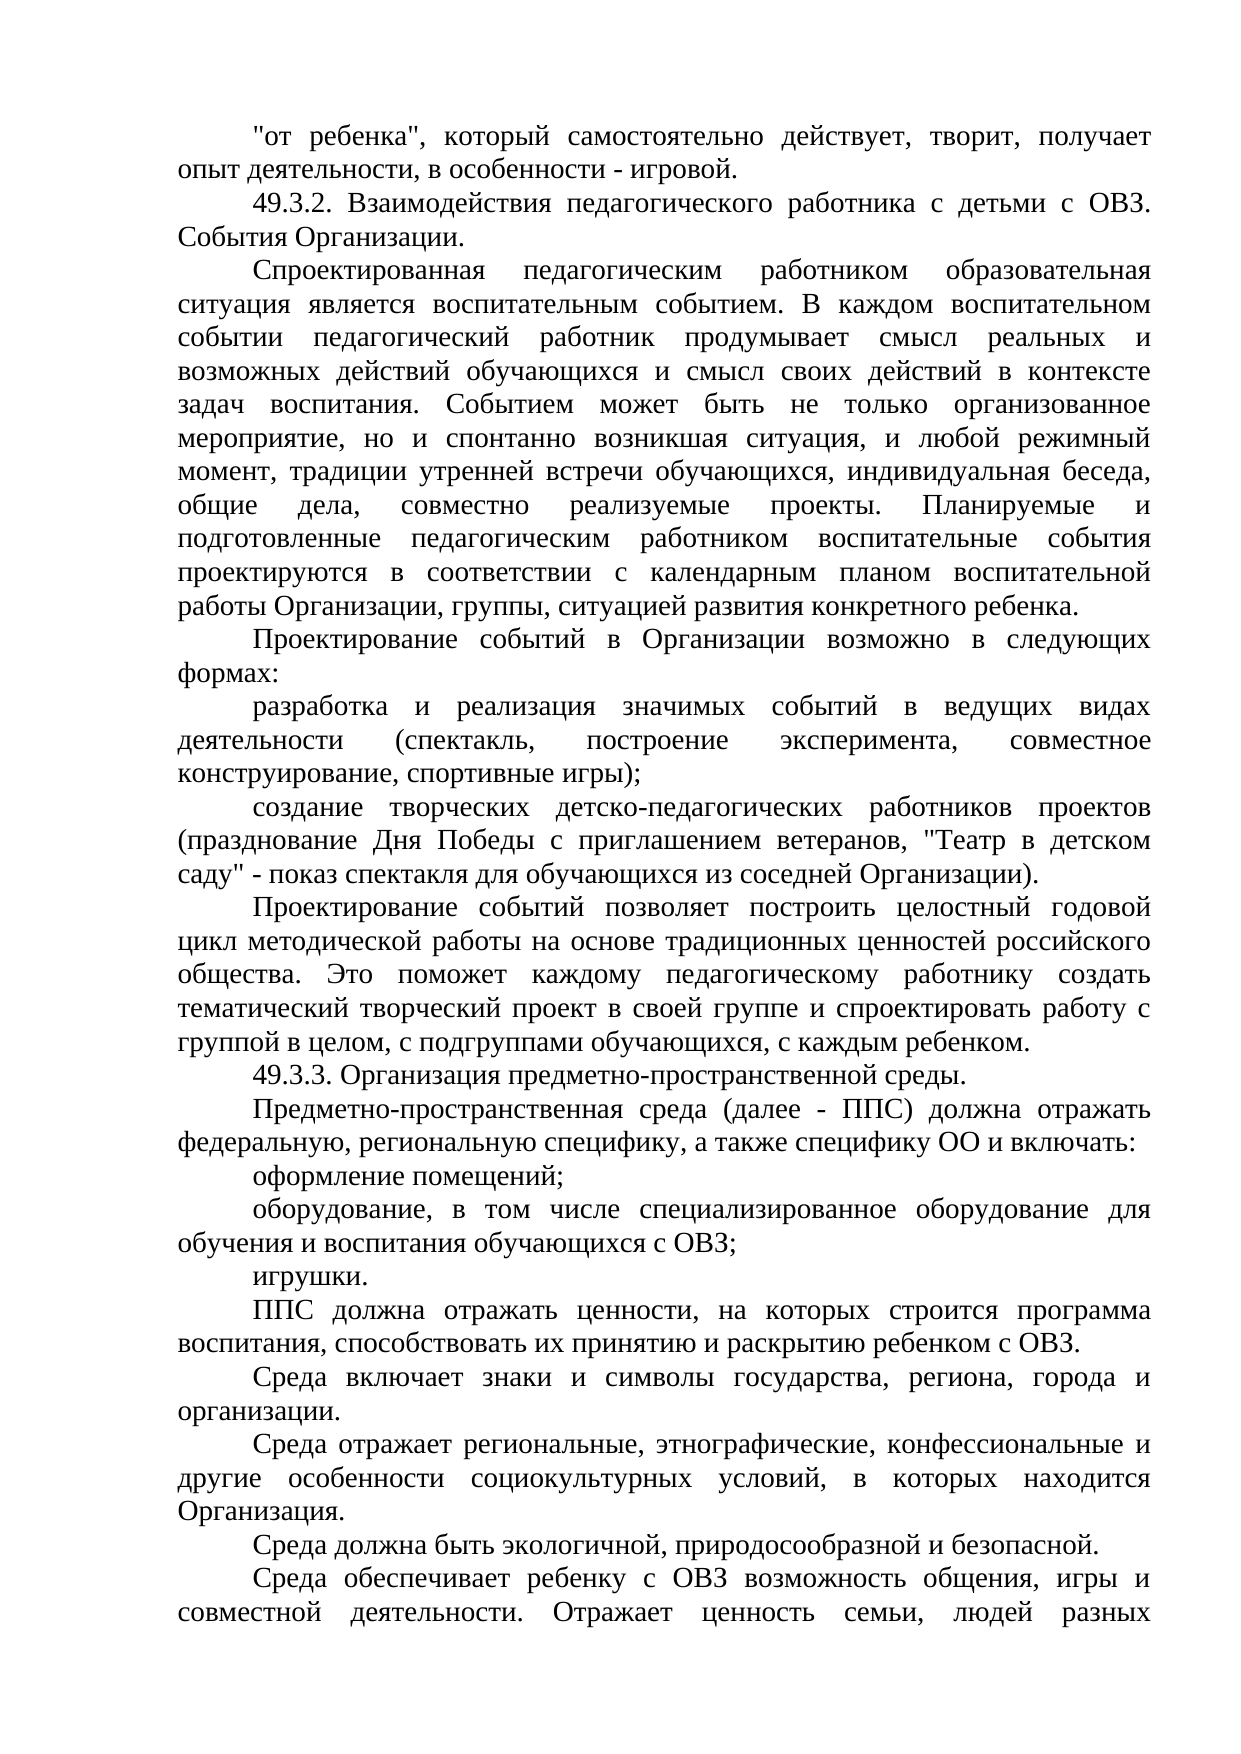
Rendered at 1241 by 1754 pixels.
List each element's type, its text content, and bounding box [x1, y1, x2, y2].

text игрушки. [177, 1258, 1152, 1292]
text Предметно-пространственная среда (далее - ППС) должна отражать федеральную, региональную специфику, а также специфику ОО и включать: [177, 1091, 1152, 1158]
text 49.3.2. Взаимодействия педагогического работника с детьми с ОВЗ. События Организации. [177, 185, 1152, 252]
text Спроектированная педагогическим работником образовательная ситуация является воспитательным событием. В каждом воспитательном событии педагогический работник продумывает смысл реальных и возможных действий обучающихся и смысл своих действий в контексте задач воспитания. Событием может быть не только организованное мероприятие, но и спонтанно возникшая ситуация, и любой режимный момент, традиции утренней встречи обучающихся, индивидуальная беседа, общие дела, совместно реализуемые проекты. Планируемые и подготовленные педагогическим работником воспитательные события проектируются в соответствии с календарным планом воспитательной работы Организации, группы, ситуацией развития конкретного ребенка. [177, 252, 1152, 621]
text ППС должна отражать ценности, на которых строится программа воспитания, способствовать их принятию и раскрытию ребенком с ОВЗ. [177, 1292, 1152, 1359]
text создание творческих детско-педагогических работников проектов (празднование Дня Победы с приглашением ветеранов, "Театр в детском саду" - показ спектакля для обучающихся из соседней Организации). [177, 789, 1152, 889]
text "от ребенка", который самостоятельно действует, творит, получает опыт деятельности, в особенности - игровой. [177, 118, 1152, 185]
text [177, 1560, 1152, 1627]
text оборудование, в том числе специализированное оборудование для обучения и воспитания обучающихся с ОВЗ; [177, 1191, 1152, 1258]
text Среда должна быть экологичной, природосообразной и безопасной. [177, 1527, 1152, 1560]
text Среда включает знаки и символы государства, региона, города и организации. [177, 1359, 1152, 1426]
text Среда отражает региональные, этнографические, конфессиональные и другие особенности социокультурных условий, в которых находится Организация. [177, 1426, 1152, 1527]
text разработка и реализация значимых событий в ведущих видах деятельности (спектакль, построение эксперимента, совместное конструирование, спортивные игры); [177, 688, 1152, 789]
text Проектирование событий в Организации возможно в следующих формах: [177, 621, 1152, 688]
text Проектирование событий позволяет построить целостный годовой цикл методической работы на основе традиционных ценностей российского общества. Это поможет каждому педагогическому работнику создать тематический творческий проект в своей группе и спроектировать работу с группой в целом, с подгруппами обучающихся, с каждым ребенком. [177, 889, 1152, 1057]
text оформление помещений; [177, 1158, 1152, 1191]
text 49.3.3. Организация предметно-пространственной среды. [177, 1057, 1152, 1091]
